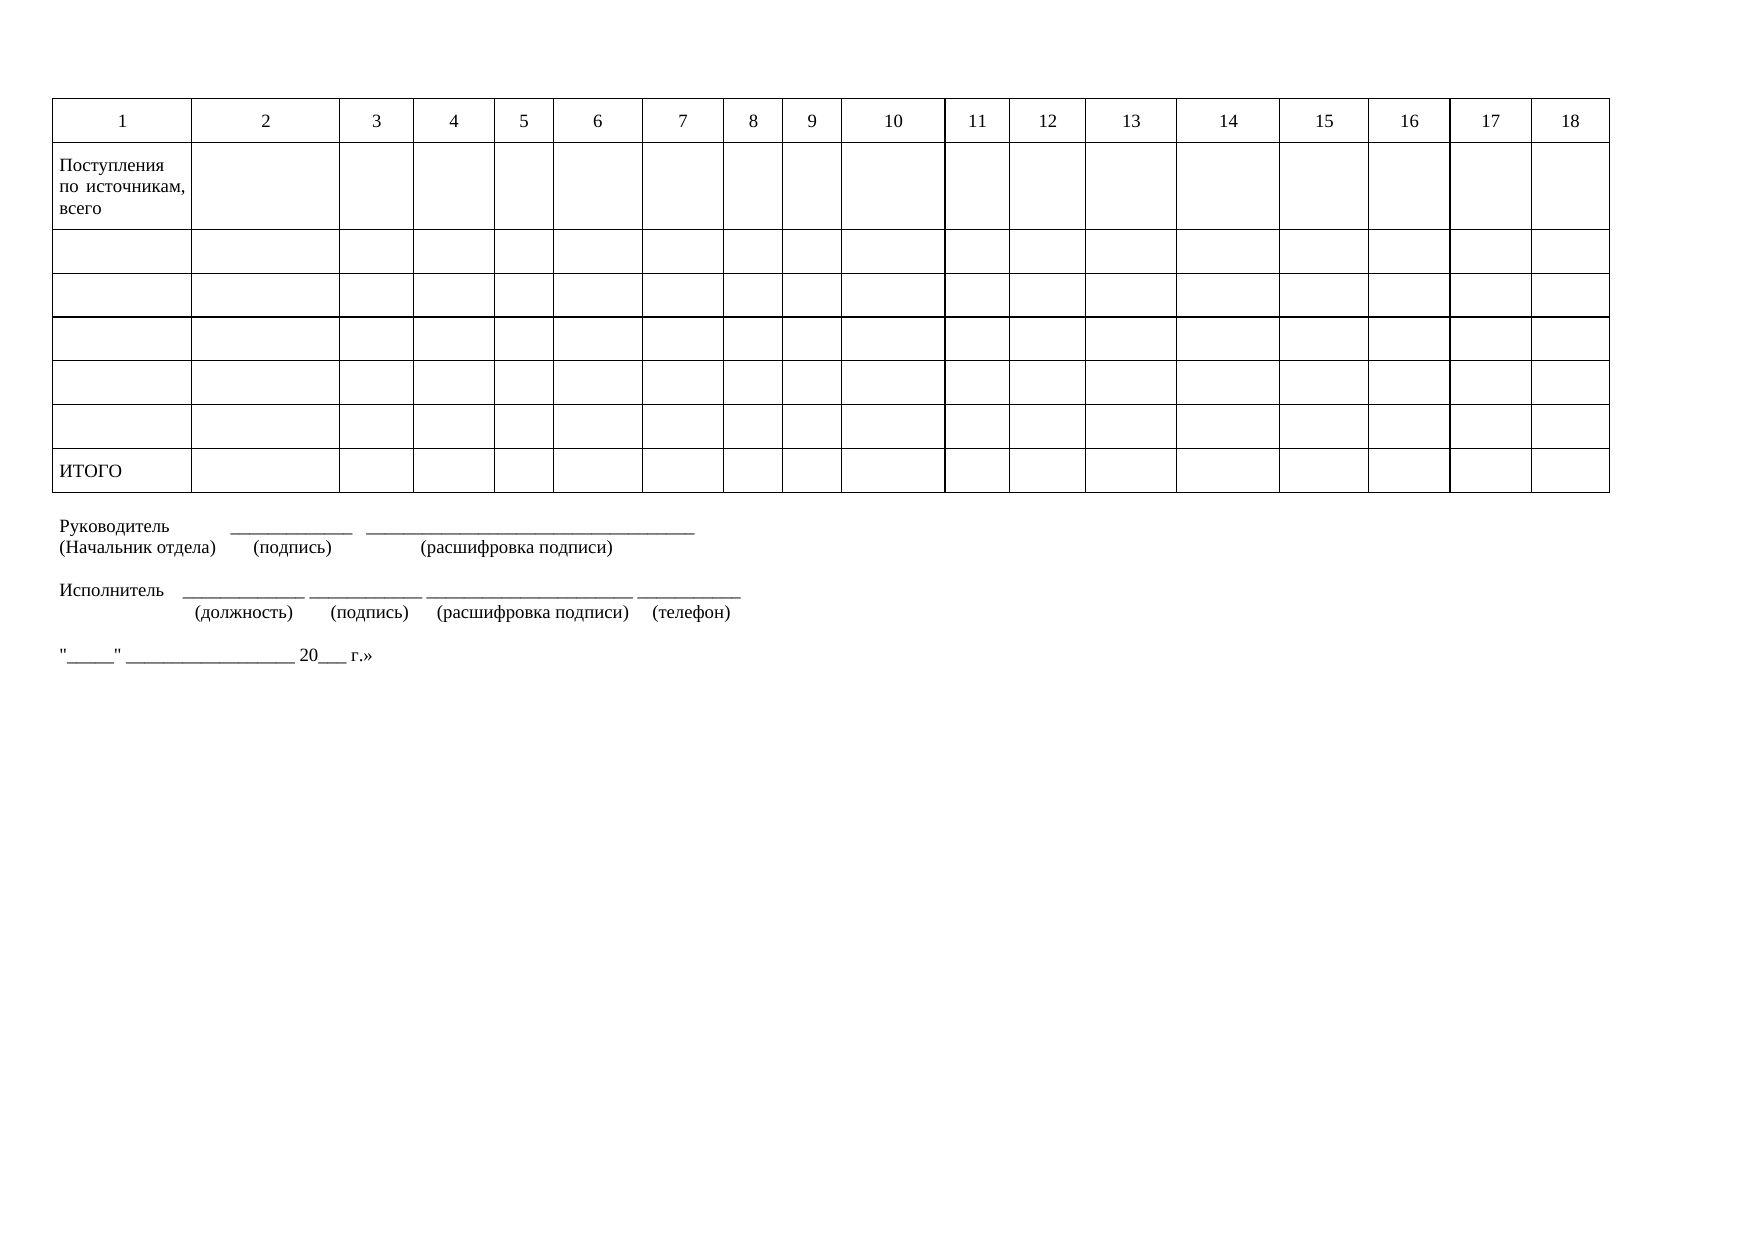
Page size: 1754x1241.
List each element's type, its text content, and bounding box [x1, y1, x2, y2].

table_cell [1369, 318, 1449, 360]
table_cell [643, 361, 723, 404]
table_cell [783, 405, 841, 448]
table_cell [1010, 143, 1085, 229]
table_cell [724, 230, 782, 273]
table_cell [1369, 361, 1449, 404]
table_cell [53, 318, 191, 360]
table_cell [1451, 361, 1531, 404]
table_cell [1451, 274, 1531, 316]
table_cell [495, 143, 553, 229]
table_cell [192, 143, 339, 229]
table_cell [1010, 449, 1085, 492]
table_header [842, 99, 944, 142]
text "_____" __________________ 20___ г.» [59, 644, 1636, 665]
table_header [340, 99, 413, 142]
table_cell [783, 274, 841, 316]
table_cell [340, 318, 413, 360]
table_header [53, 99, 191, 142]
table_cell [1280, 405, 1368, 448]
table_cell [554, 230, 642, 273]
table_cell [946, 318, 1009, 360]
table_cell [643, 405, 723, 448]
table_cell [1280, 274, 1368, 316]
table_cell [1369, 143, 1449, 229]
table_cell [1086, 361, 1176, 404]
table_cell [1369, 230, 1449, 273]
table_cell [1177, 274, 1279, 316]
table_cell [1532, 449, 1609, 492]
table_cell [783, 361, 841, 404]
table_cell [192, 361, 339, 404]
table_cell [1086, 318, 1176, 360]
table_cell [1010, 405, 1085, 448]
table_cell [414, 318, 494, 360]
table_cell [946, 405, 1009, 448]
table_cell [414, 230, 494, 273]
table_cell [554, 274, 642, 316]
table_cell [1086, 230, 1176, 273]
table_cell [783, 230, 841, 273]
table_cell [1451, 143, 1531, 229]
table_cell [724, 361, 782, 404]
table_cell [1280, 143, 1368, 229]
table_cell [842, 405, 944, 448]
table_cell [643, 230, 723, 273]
text Руководитель _____________ ___________________________________ [59, 514, 1636, 536]
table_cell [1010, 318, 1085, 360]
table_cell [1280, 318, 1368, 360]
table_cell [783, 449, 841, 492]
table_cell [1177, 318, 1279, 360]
text (Начальник отдела) (подпись) (расшифровка подписи) [59, 536, 1636, 558]
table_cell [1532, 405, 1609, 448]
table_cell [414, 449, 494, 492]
text (должность) (подпись) (расшифровка подписи) (телефон) [59, 601, 1636, 622]
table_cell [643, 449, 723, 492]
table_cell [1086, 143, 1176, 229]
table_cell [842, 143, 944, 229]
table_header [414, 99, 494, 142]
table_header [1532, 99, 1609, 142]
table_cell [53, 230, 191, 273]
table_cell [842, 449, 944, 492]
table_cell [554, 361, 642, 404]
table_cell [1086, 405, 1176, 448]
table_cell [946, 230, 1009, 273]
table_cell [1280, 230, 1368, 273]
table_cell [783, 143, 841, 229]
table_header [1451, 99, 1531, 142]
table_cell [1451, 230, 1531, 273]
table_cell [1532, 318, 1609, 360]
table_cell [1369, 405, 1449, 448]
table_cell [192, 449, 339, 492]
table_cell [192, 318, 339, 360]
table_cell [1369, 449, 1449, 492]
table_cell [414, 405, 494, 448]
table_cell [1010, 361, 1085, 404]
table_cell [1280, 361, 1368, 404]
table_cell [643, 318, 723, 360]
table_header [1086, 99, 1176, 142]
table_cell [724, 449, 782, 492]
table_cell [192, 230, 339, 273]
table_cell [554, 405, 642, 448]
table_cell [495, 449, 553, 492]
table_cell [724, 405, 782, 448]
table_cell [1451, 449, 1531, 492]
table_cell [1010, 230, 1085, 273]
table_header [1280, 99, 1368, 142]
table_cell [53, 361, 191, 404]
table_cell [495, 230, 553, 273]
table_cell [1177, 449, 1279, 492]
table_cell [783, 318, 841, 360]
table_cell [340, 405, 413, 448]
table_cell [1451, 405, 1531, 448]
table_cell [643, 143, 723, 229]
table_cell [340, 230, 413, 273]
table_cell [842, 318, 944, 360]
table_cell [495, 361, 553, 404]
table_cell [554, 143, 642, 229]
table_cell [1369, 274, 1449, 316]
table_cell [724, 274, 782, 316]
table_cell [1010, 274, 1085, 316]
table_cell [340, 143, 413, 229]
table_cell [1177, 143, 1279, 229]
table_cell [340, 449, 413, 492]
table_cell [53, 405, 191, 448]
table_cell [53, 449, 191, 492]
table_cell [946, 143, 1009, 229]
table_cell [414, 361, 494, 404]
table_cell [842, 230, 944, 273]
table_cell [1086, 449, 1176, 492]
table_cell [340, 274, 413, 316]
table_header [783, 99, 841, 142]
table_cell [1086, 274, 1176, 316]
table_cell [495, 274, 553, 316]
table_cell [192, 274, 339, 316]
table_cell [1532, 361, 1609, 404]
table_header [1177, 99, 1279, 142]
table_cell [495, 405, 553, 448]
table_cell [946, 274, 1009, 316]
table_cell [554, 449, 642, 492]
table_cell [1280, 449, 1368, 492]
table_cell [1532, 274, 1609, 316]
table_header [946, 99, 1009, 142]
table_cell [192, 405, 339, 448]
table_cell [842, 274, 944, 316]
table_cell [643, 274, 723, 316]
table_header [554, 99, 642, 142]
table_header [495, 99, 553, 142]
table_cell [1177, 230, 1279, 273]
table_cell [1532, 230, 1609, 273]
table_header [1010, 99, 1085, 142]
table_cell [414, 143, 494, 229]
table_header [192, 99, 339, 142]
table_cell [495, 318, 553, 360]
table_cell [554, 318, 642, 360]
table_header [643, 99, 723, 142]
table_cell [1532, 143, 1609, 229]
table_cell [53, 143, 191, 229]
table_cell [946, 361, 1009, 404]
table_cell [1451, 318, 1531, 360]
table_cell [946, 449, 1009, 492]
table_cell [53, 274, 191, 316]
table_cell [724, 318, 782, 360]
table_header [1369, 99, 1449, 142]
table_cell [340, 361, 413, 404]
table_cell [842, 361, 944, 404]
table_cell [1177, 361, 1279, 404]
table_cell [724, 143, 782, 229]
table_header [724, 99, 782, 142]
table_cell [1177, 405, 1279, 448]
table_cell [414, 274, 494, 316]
text Исполнитель _____________ ____________ ______________________ ___________ [59, 579, 1636, 601]
